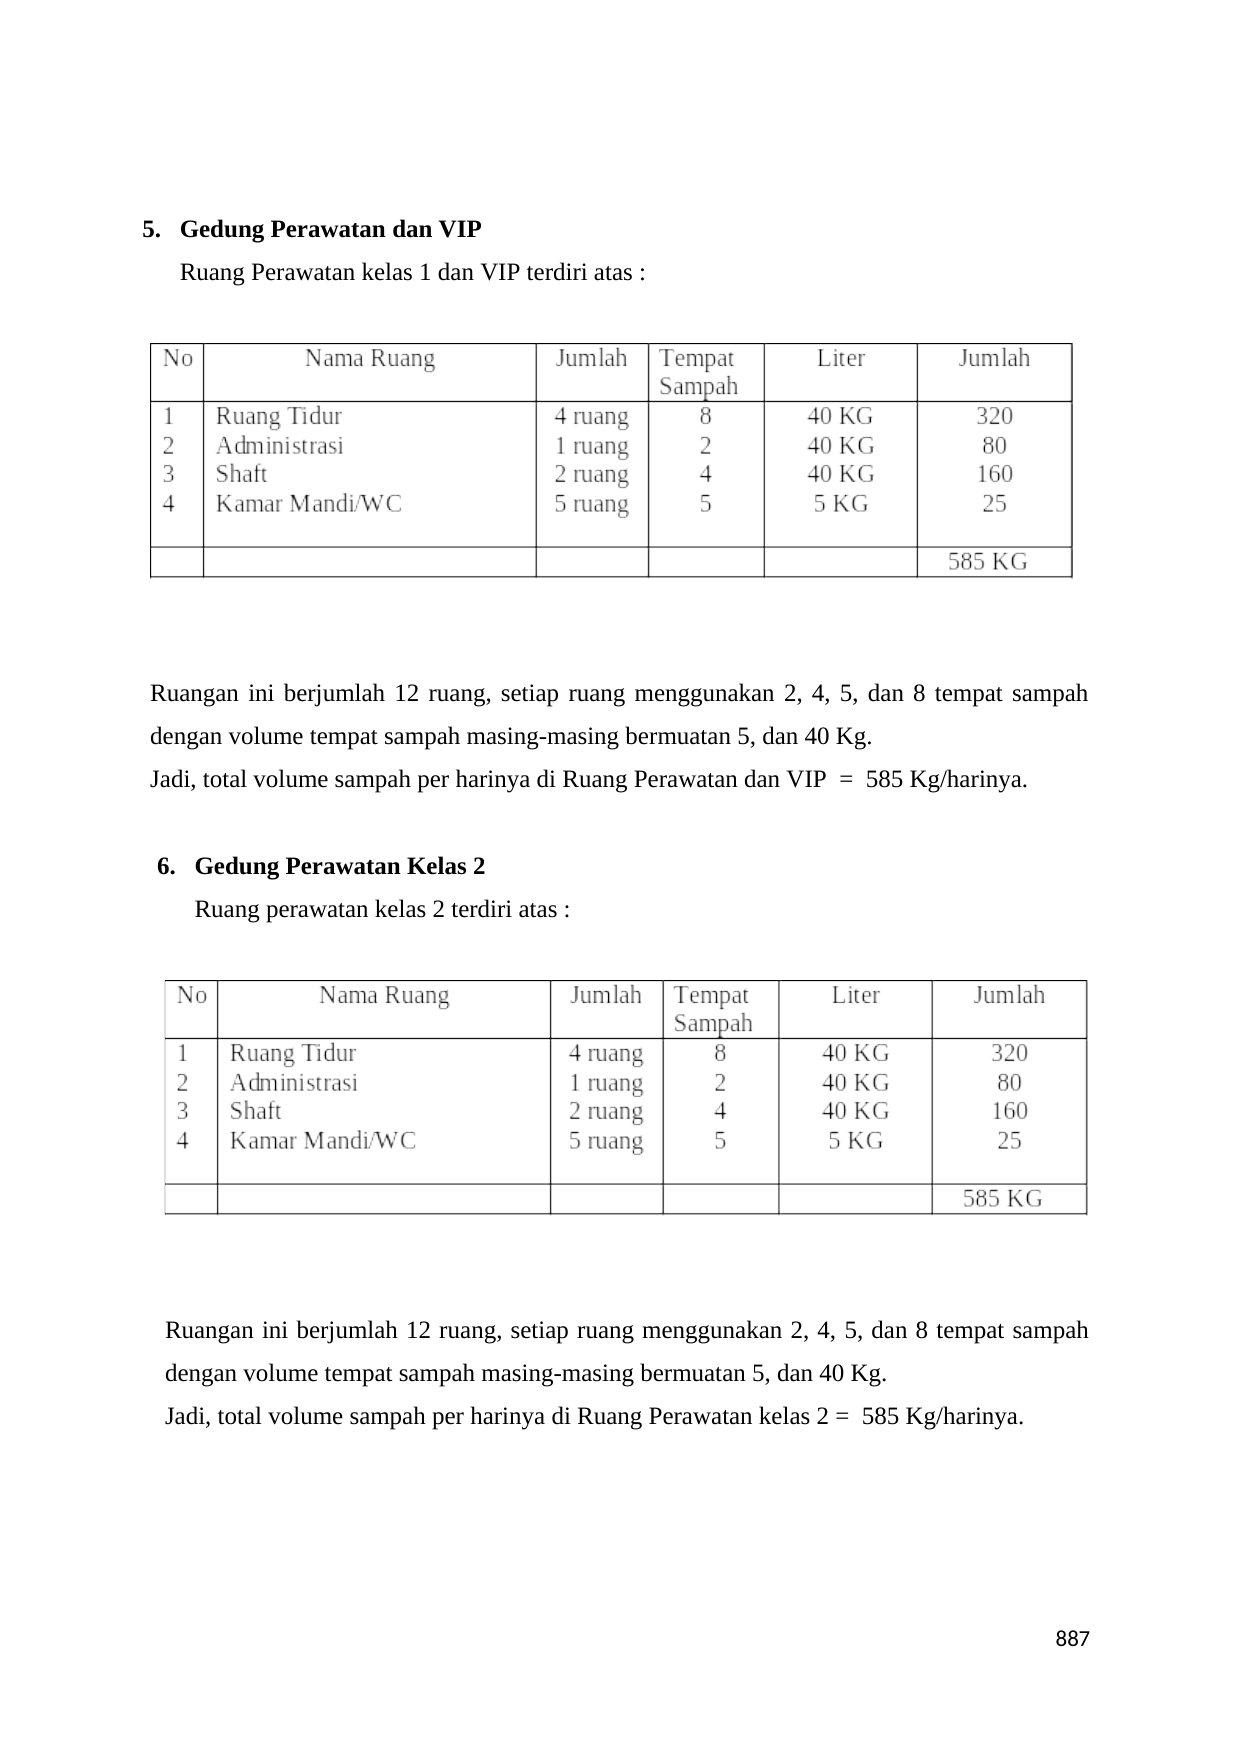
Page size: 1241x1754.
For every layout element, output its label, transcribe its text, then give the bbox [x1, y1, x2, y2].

list Ruang perawatan kelas 2 terdiri atas : [194, 894, 1090, 923]
list Jadi, total volume sampah per harinya di Ruang Perawatan kelas 2 = 585 Kg/harinya. [165, 1401, 1090, 1430]
list Gedung Perawatan Kelas 2 [157, 851, 1090, 879]
list Ruangan ini berjumlah 12 ruang, setiap ruang menggunakan 2, 4, 5, dan 8 tempat sampah dengan volume tempat sampah masing-masing bermuatan 5, dan 40 Kg. [165, 980, 1090, 1387]
list Ruangan ini berjumlah 12 ruang, setiap ruang menggunakan 2, 4, 5, dan 8 tempat sampah dengan volume tempat sampah masing-masing bermuatan 5, dan 40 Kg. [150, 343, 1090, 750]
list Gedung Perawatan dan VIP [142, 214, 1090, 243]
list Jadi, total volume sampah per harinya di Ruang Perawatan dan VIP = 585 Kg/harinya. [150, 764, 1090, 793]
list Ruang Perawatan kelas 1 dan VIP terdiri atas : [179, 257, 1090, 286]
